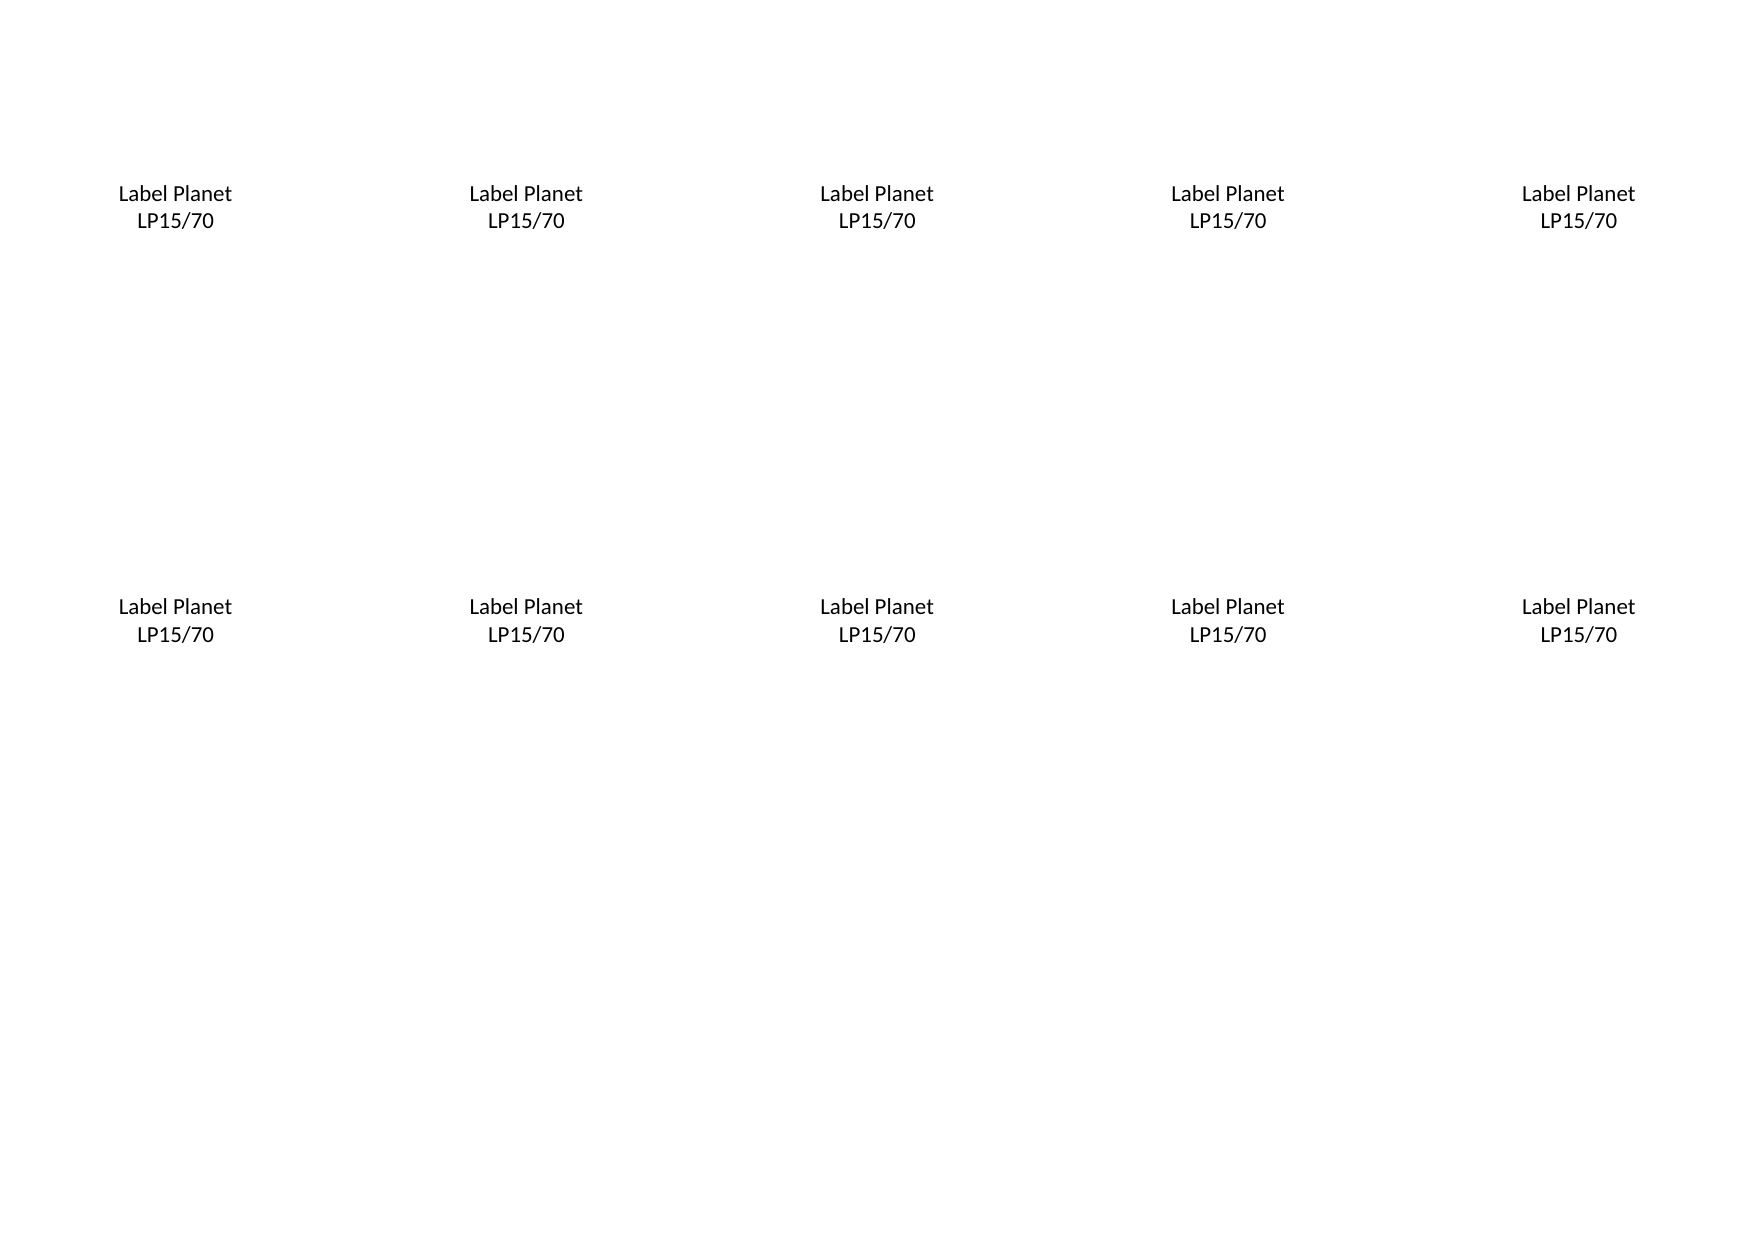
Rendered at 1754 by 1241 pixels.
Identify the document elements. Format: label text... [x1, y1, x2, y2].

table_cell Label Planet LP15/70 [702, 414, 1052, 827]
table_header Label Planet LP15/70 [1053, 0, 1403, 413]
table_header Label Planet LP15/70 [1403, 0, 1754, 413]
table_cell Label Planet LP15/70 [351, 414, 702, 827]
table_cell Label Planet LP15/70 [1053, 414, 1403, 827]
table_header Label Planet LP15/70 [351, 0, 702, 413]
table_header Label Planet LP15/70 [702, 0, 1052, 413]
table_header Label Planet LP15/70 [0, 0, 351, 413]
table_cell Label Planet LP15/70 [1403, 414, 1754, 827]
table_cell Label Planet LP15/70 [0, 414, 351, 827]
